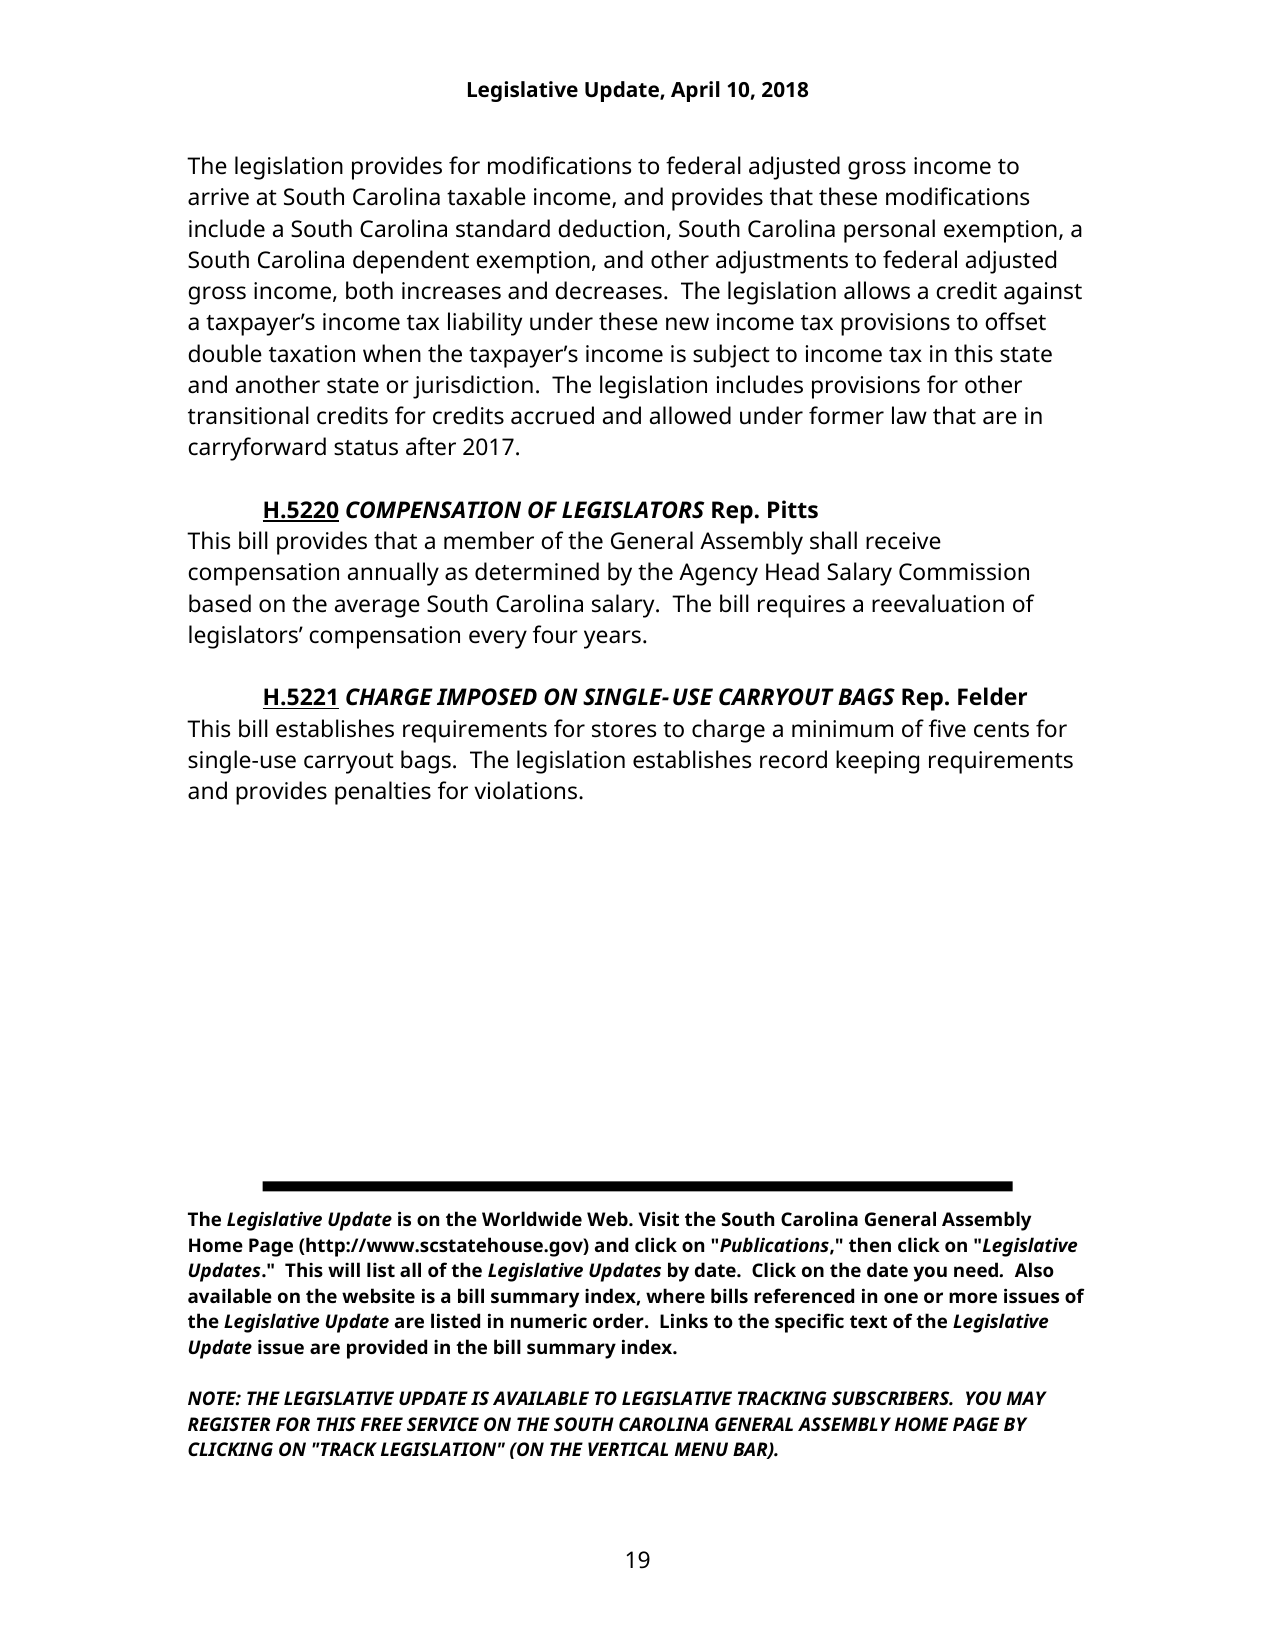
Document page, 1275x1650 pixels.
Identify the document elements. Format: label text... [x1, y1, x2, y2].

text H.5221 CHARGE IMPOSED ON SINGLE-USE CARRYOUT BAGS Rep. Felder [187, 681, 1087, 712]
text H.5220 COMPENSATION OF LEGISLATORS Rep. Pitts [187, 494, 1087, 525]
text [187, 150, 1087, 462]
text NOTE: THE LEGISLATIVE UPDATE IS AVAILABLE TO LEGISLATIVE TRACKING SUBSCRIBERS. YOU MAY REGISTER FOR THIS FREE SERVICE ON THE SOUTH CAROLINA GENERAL ASSEMBLY HOME PAGE BY CLICKING ON "TRACK LEGISLATION" (ON THE VERTICAL MENU BAR). [187, 1385, 1087, 1462]
text The Legislative Update is on the Worldwide Web. Visit the South Carolina General Assembly Home Page (http://www.scstatehouse.gov) and click on "Publications," then click on "Legislative Updates." This will list all of the Legislative Updates by date. Click on the date you need. Also available on the website is a bill summary index, where bills referenced in one or more issues of the Legislative Update are listed in numeric order. Links to the specific text of the Legislative Update issue are provided in the bill summary index. [187, 1207, 1087, 1360]
text This bill provides that a member of the General Assembly shall receive compensation annually as determined by the Agency Head Salary Commission based on the average South Carolina salary. The bill requires a reevaluation of legislators’ compensation every four years. [187, 525, 1087, 650]
text This bill establishes requirements for stores to charge a minimum of five cents for single-use carryout bags. The legislation establishes record keeping requirements and provides penalties for violations. [187, 712, 1087, 806]
